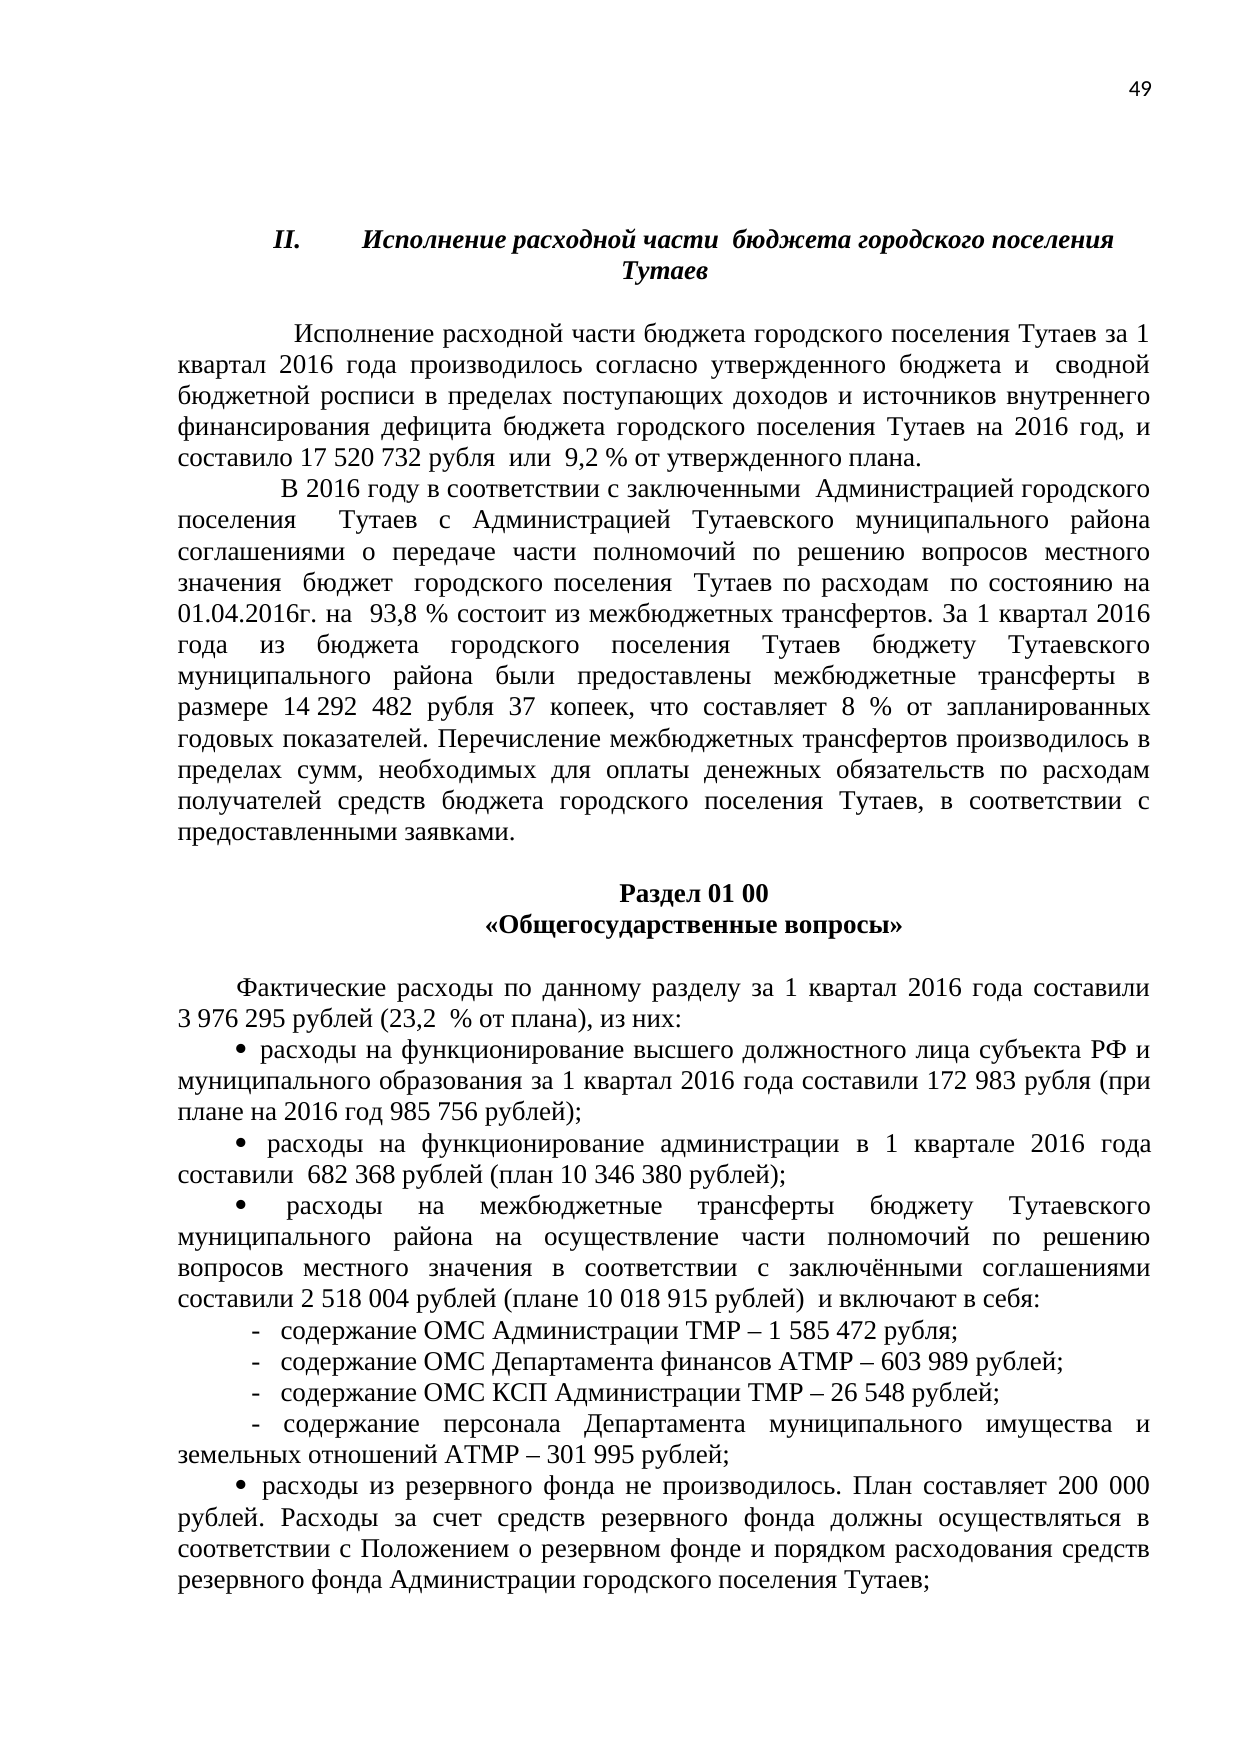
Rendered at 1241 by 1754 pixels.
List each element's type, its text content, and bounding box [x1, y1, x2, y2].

text Фактические расходы по данному разделу за 1 квартал 2016 года составили 3 976 295 рублей (23,2 % от плана), из них: [177, 971, 1152, 1033]
text «Общегосударственные вопросы» [177, 908, 1152, 940]
text - содержание ОМС Департамента финансов АТМР – 603 989 рублей; [177, 1345, 1152, 1376]
list расходы на функционирование администрации в 1 квартале 2016 года составили 682 368 рублей (план 10 346 380 рублей); [177, 1127, 1152, 1189]
text Исполнение расходной части бюджета городского поселения Тутаев за 1 квартал 2016 года производилось согласно утвержденного бюджета и сводной бюджетной росписи в пределах поступающих доходов и источников внутреннего финансирования дефицита бюджета городского поселения Тутаев на 2016 год, и составило 17 520 732 рубля или 9,2 % от утвержденного плана. [177, 317, 1152, 472]
text Раздел 01 00 [177, 877, 1152, 908]
text - содержание персонала Департамента муниципального имущества и земельных отношений АТМР – 301 995 рублей; [177, 1407, 1152, 1469]
list Исполнение расходной части бюджета городского поселения Тутаев [177, 223, 1152, 286]
list расходы на межбюджетные трансферты бюджету Тутаевского муниципального района на осуществление части полномочий по решению вопросов местного значения в соответствии с заключёнными соглашениями составили 2 518 004 рублей (плане 10 018 915 рублей) и включают в себя: [177, 1189, 1152, 1314]
list расходы на функционирование высшего должностного лица субъекта РФ и муниципального образования за 1 квартал 2016 года составили 172 983 рубля (при плане на 2016 год 985 756 рублей); [177, 1033, 1152, 1127]
list расходы из резервного фонда не производилось. План составляет 200 000 рублей. Расходы за счет средств резервного фонда должны осуществляться в соответствии с Положением о резервном фонде и порядком расходования средств резервного фонда Администрации городского поселения Тутаев; [177, 1469, 1152, 1594]
text - содержание ОМС Администрации ТМР – 1 585 472 рубля; [177, 1314, 1152, 1345]
text В 2016 году в соответствии с заключенными Администрацией городского поселения Тутаев с Администрацией Тутаевского муниципального района соглашениями о передаче части полномочий по решению вопросов местного значения бюджет городского поселения Тутаев по расходам по состоянию на 01.04.2016г. на 93,8 % состоит из межбюджетных трансфертов. За 1 квартал 2016 года из бюджета городского поселения Тутаев бюджету Тутаевского муниципального района были предоставлены межбюджетные трансферты в размере 14 292 482 рубля 37 копеек, что составляет 8 % от запланированных годовых показателей. Перечисление межбюджетных трансфертов производилось в пределах сумм, необходимых для оплаты денежных обязательств по расходам получателей средств бюджета городского поселения Тутаев, в соответствии с предоставленными заявками. [177, 472, 1152, 846]
text - содержание ОМС КСП Администрации ТМР – 26 548 рублей; [177, 1376, 1152, 1407]
